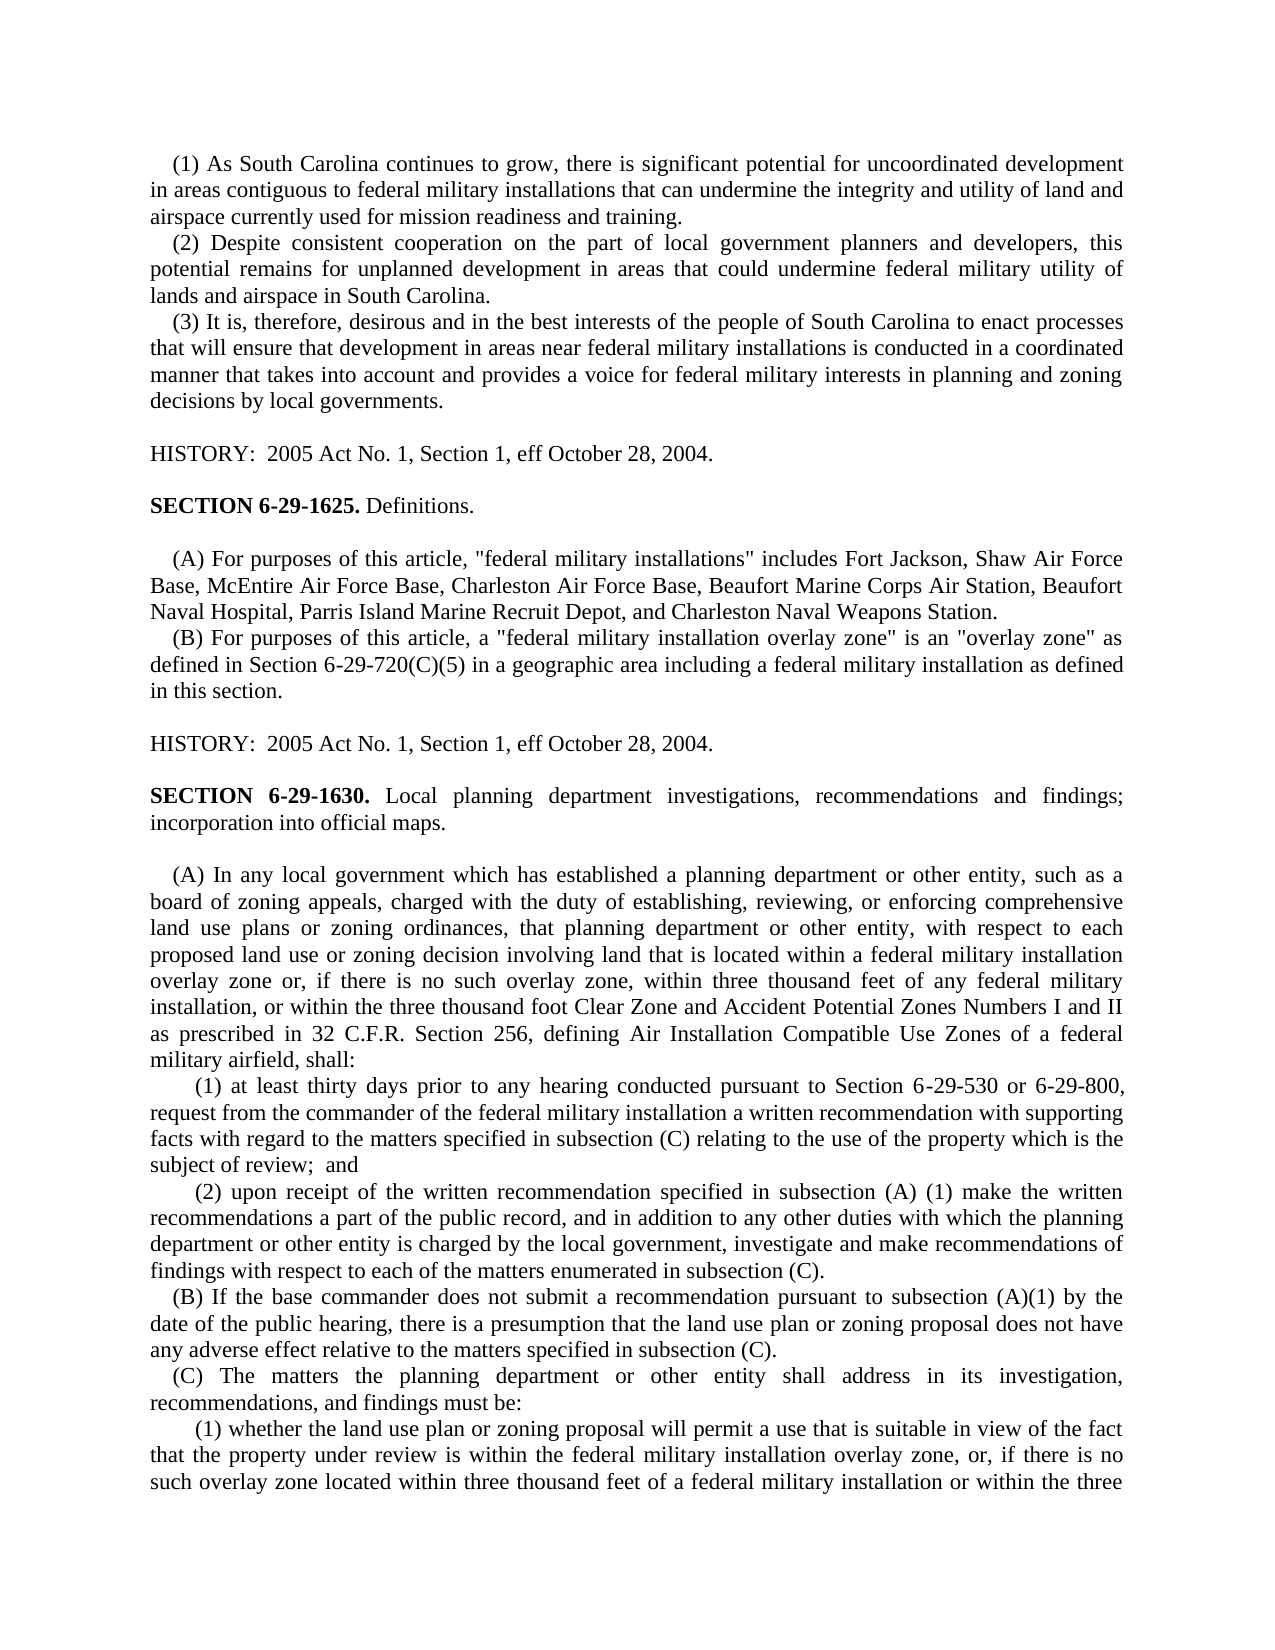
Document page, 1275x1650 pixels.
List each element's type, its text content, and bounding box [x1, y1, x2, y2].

text (1) As South Carolina continues to grow, there is significant potential for uncoordinated development in areas contiguous to federal military installations that can undermine the integrity and utility of land and airspace currently used for mission readiness and training. [150, 150, 1125, 229]
text (1) at least thirty days prior to any hearing conducted pursuant to Section 6-29-530 or 6-29-800, request from the commander of the federal military installation a written recommendation with supporting facts with regard to the matters specified in subsection (C) relating to the use of the property which is the subject of review; and [150, 1072, 1125, 1178]
text (A) For purposes of this article, "federal military installations" includes Fort Jackson, Shaw Air Force Base, McEntire Air Force Base, Charleston Air Force Base, Beaufort Marine Corps Air Station, Beaufort Naval Hospital, Parris Island Marine Recruit Depot, and Charleston Naval Weapons Station. [150, 545, 1125, 624]
text (B) For purposes of this article, a "federal military installation overlay zone" is an "overlay zone" as defined in Section 6-29-720(C)(5) in a geographic area including a federal military installation as defined in this section. [150, 624, 1125, 703]
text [150, 1415, 1125, 1494]
text HISTORY: 2005 Act No. 1, Section 1, eff October 28, 2004. [150, 730, 1125, 756]
text (A) In any local government which has established a planning department or other entity, such as a board of zoning appeals, charged with the duty of establishing, reviewing, or enforcing comprehensive land use plans or zoning ordinances, that planning department or other entity, with respect to each proposed land use or zoning decision involving land that is located within a federal military installation overlay zone or, if there is no such overlay zone, within three thousand feet of any federal military installation, or within the three thousand foot Clear Zone and Accident Potential Zones Numbers I and II as prescribed in 32 C.F.R. Section 256, defining Air Installation Compatible Use Zones of a federal military airfield, shall: [150, 862, 1125, 1072]
text SECTION 6-29-1630. Local planning department investigations, recommendations and findings; incorporation into official maps. [150, 782, 1125, 835]
text (C) The matters the planning department or other entity shall address in its investigation, recommendations, and findings must be: [150, 1362, 1125, 1415]
text (2) upon receipt of the written recommendation specified in subsection (A) (1) make the written recommendations a part of the public record, and in addition to any other duties with which the planning department or other entity is charged by the local government, investigate and make recommendations of findings with respect to each of the matters enumerated in subsection (C). [150, 1178, 1125, 1283]
text (B) If the base commander does not submit a recommendation pursuant to subsection (A)(1) by the date of the public hearing, there is a presumption that the land use plan or zoning proposal does not have any adverse effect relative to the matters specified in subsection (C). [150, 1283, 1125, 1362]
text (3) It is, therefore, desirous and in the best interests of the people of South Carolina to enact processes that will ensure that development in areas near federal military installations is conducted in a coordinated manner that takes into account and provides a voice for federal military interests in planning and zoning decisions by local governments. [150, 308, 1125, 413]
text (2) Despite consistent cooperation on the part of local government planners and developers, this potential remains for unplanned development in areas that could undermine federal military utility of lands and airspace in South Carolina. [150, 229, 1125, 308]
text HISTORY: 2005 Act No. 1, Section 1, eff October 28, 2004. [150, 440, 1125, 466]
text SECTION 6-29-1625. Definitions. [150, 493, 1125, 519]
